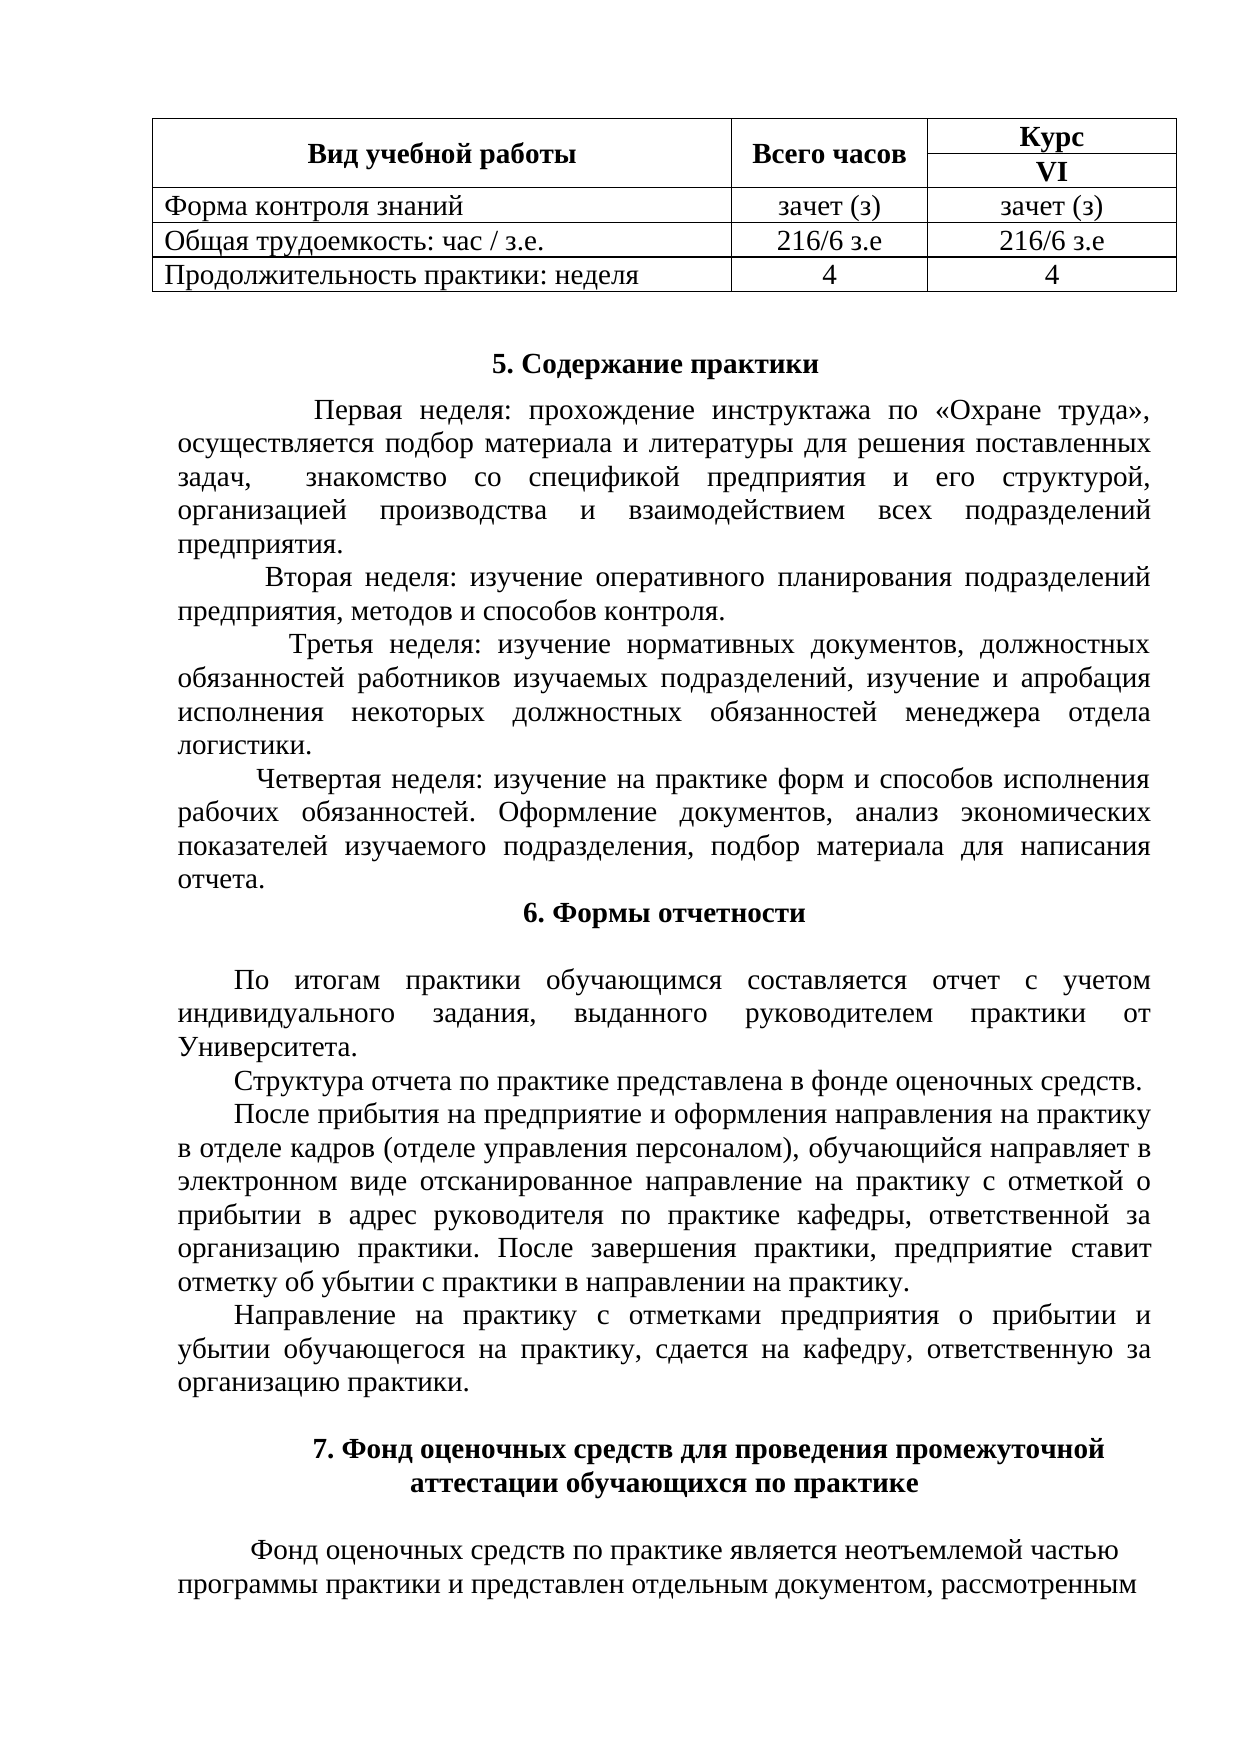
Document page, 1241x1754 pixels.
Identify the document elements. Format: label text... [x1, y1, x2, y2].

table_header Вид учебной работы [153, 119, 731, 187]
table_cell Форма контроля знаний [153, 188, 731, 222]
text Третья неделя: изучение нормативных документов, должностных обязанностей работников изучаемых подразделений, изучение и апробация исполнения некоторых должностных обязанностей менеджера отдела логистики. [177, 627, 1152, 761]
text 5. Содержание практики [177, 346, 1152, 379]
text 6. Формы отчетности [177, 895, 1152, 928]
text 7. Фонд оценочных средств для проведения промежуточной аттестации обучающихся по практике [177, 1432, 1152, 1499]
table_cell 4 [732, 258, 927, 291]
table_cell Продолжительность практики: неделя [153, 258, 731, 291]
text Вторая неделя: изучение оперативного планирования подразделений предприятия, методов и способов контроля. [177, 559, 1152, 627]
text По итогам практики обучающимся составляется отчет с учетом индивидуального задания, выданного руководителем практики от Университета. [177, 962, 1152, 1063]
text После прибытия на предприятие и оформления направления на практику в отделе кадров (отделе управления персоналом), обучающийся направляет в электронном виде отсканированное направление на практику с отметкой о прибытии в адрес руководителя по практике кафедры, ответственной за организацию практики. После завершения практики, предприятие ставит отметку об убытии с практики в направлении на практику. [177, 1096, 1152, 1297]
table_cell зачет (з) [732, 188, 927, 222]
table_cell VI [928, 154, 1176, 187]
text Первая неделя: прохождение инструктажа по «Охране труда», осуществляется подбор материала и литературы для решения поставленных задач, знакомство со спецификой предприятия и его структурой, организацией производства и взаимодействием всех подразделений предприятия. [177, 392, 1152, 559]
table_cell 216/6 з.е [928, 223, 1176, 256]
table_header Всего часов [732, 119, 927, 187]
text Направление на практику с отметками предприятия о прибытии и убытии обучающегося на практику, сдается на кафедру, ответственную за организацию практики. [177, 1297, 1152, 1398]
text Четвертая неделя: изучение на практике форм и способов исполнения рабочих обязанностей. Оформление документов, анализ экономических показателей изучаемого подразделения, подбор материала для написания отчета. [177, 761, 1152, 895]
table_cell зачет (з) [928, 188, 1176, 222]
table_cell Общая трудоемкость: час / з.е. [153, 223, 731, 256]
table_header Курс [928, 119, 1176, 153]
table_cell 216/6 з.е [732, 223, 927, 256]
text Структура отчета по практике представлена в фонде оценочных средств. [177, 1063, 1152, 1096]
table_cell 4 [928, 258, 1176, 291]
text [177, 1532, 1152, 1599]
